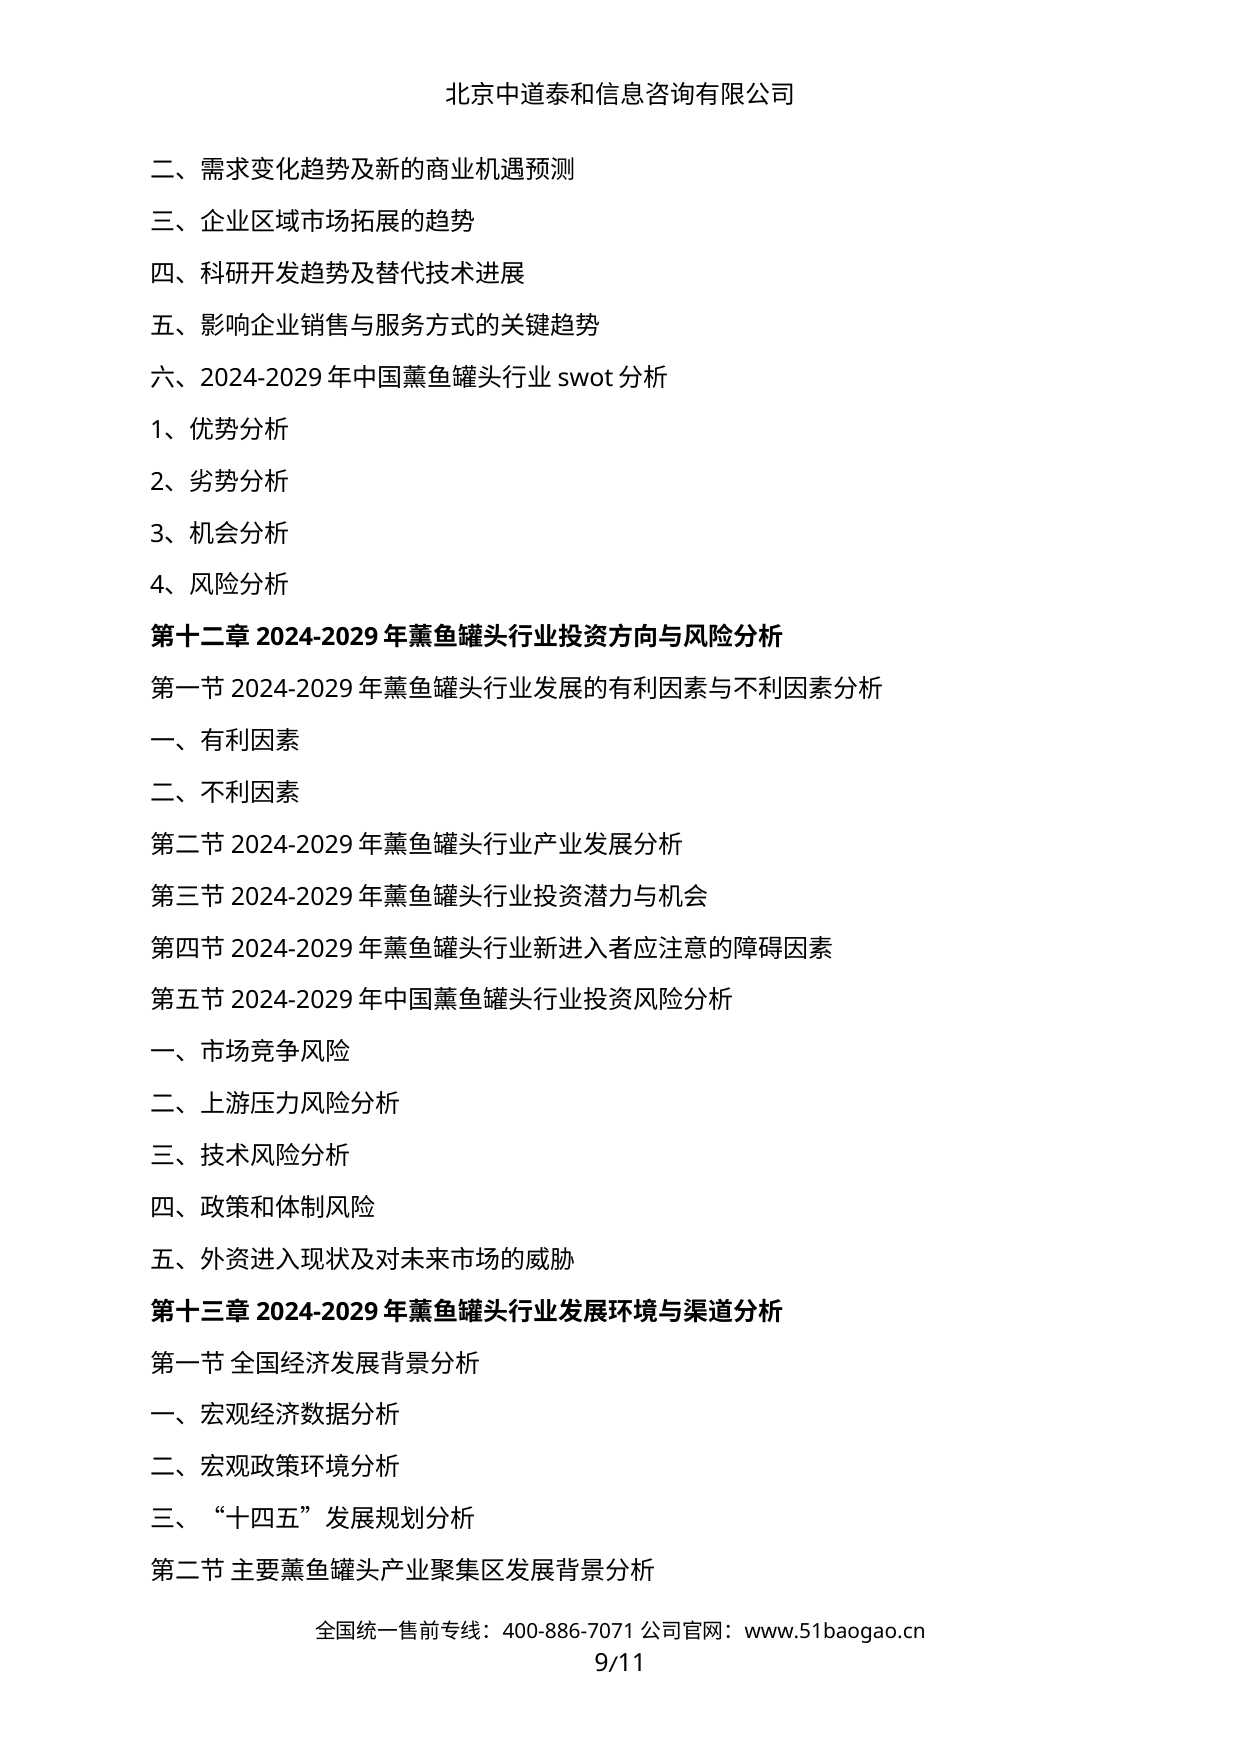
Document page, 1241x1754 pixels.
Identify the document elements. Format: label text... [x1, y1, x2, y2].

text 二、需求变化趋势及新的商业机遇预测 [150, 150, 1090, 186]
text 三、企业区域市场拓展的趋势 [150, 202, 1090, 238]
text 二、上游压力风险分析 [150, 1084, 1090, 1120]
text 五、影响企业销售与服务方式的关键趋势 [150, 306, 1090, 342]
text 四、科研开发趋势及替代技术进展 [150, 254, 1090, 290]
text 2、劣势分析 [150, 461, 1090, 497]
text 五、外资进入现状及对未来市场的威胁 [150, 1239, 1090, 1276]
text 六、2024-2029年中国薰鱼罐头行业swot分析 [150, 357, 1090, 394]
text 第二节 2024-2029年薰鱼罐头行业产业发展分析 [150, 824, 1090, 861]
text 二、宏观政策环境分析 [150, 1447, 1090, 1483]
text 第一节 全国经济发展背景分析 [150, 1343, 1090, 1379]
text 四、政策和体制风险 [150, 1187, 1090, 1224]
text 一、市场竞争风险 [150, 1032, 1090, 1068]
text 3、机会分析 [150, 513, 1090, 549]
text 第四节 2024-2029年薰鱼罐头行业新进入者应注意的障碍因素 [150, 928, 1090, 964]
text 第一节 2024-2029年薰鱼罐头行业发展的有利因素与不利因素分析 [150, 669, 1090, 705]
text 一、宏观经济数据分析 [150, 1395, 1090, 1431]
text 第三节 2024-2029年薰鱼罐头行业投资潜力与机会 [150, 876, 1090, 912]
text 第五节 2024-2029年中国薰鱼罐头行业投资风险分析 [150, 980, 1090, 1016]
text 二、不利因素 [150, 772, 1090, 809]
text 第十三章 2024-2029年薰鱼罐头行业发展环境与渠道分析 [150, 1291, 1090, 1327]
text 三、“十四五”发展规划分析 [150, 1499, 1090, 1535]
text 第十二章 2024-2029年薰鱼罐头行业投资方向与风险分析 [150, 617, 1090, 653]
text 一、有利因素 [150, 721, 1090, 757]
text 第二节 主要薰鱼罐头产业聚集区发展背景分析 [150, 1551, 1090, 1587]
text 4、风险分析 [150, 565, 1090, 601]
text 1、优势分析 [150, 409, 1090, 446]
text 三、技术风险分析 [150, 1136, 1090, 1172]
